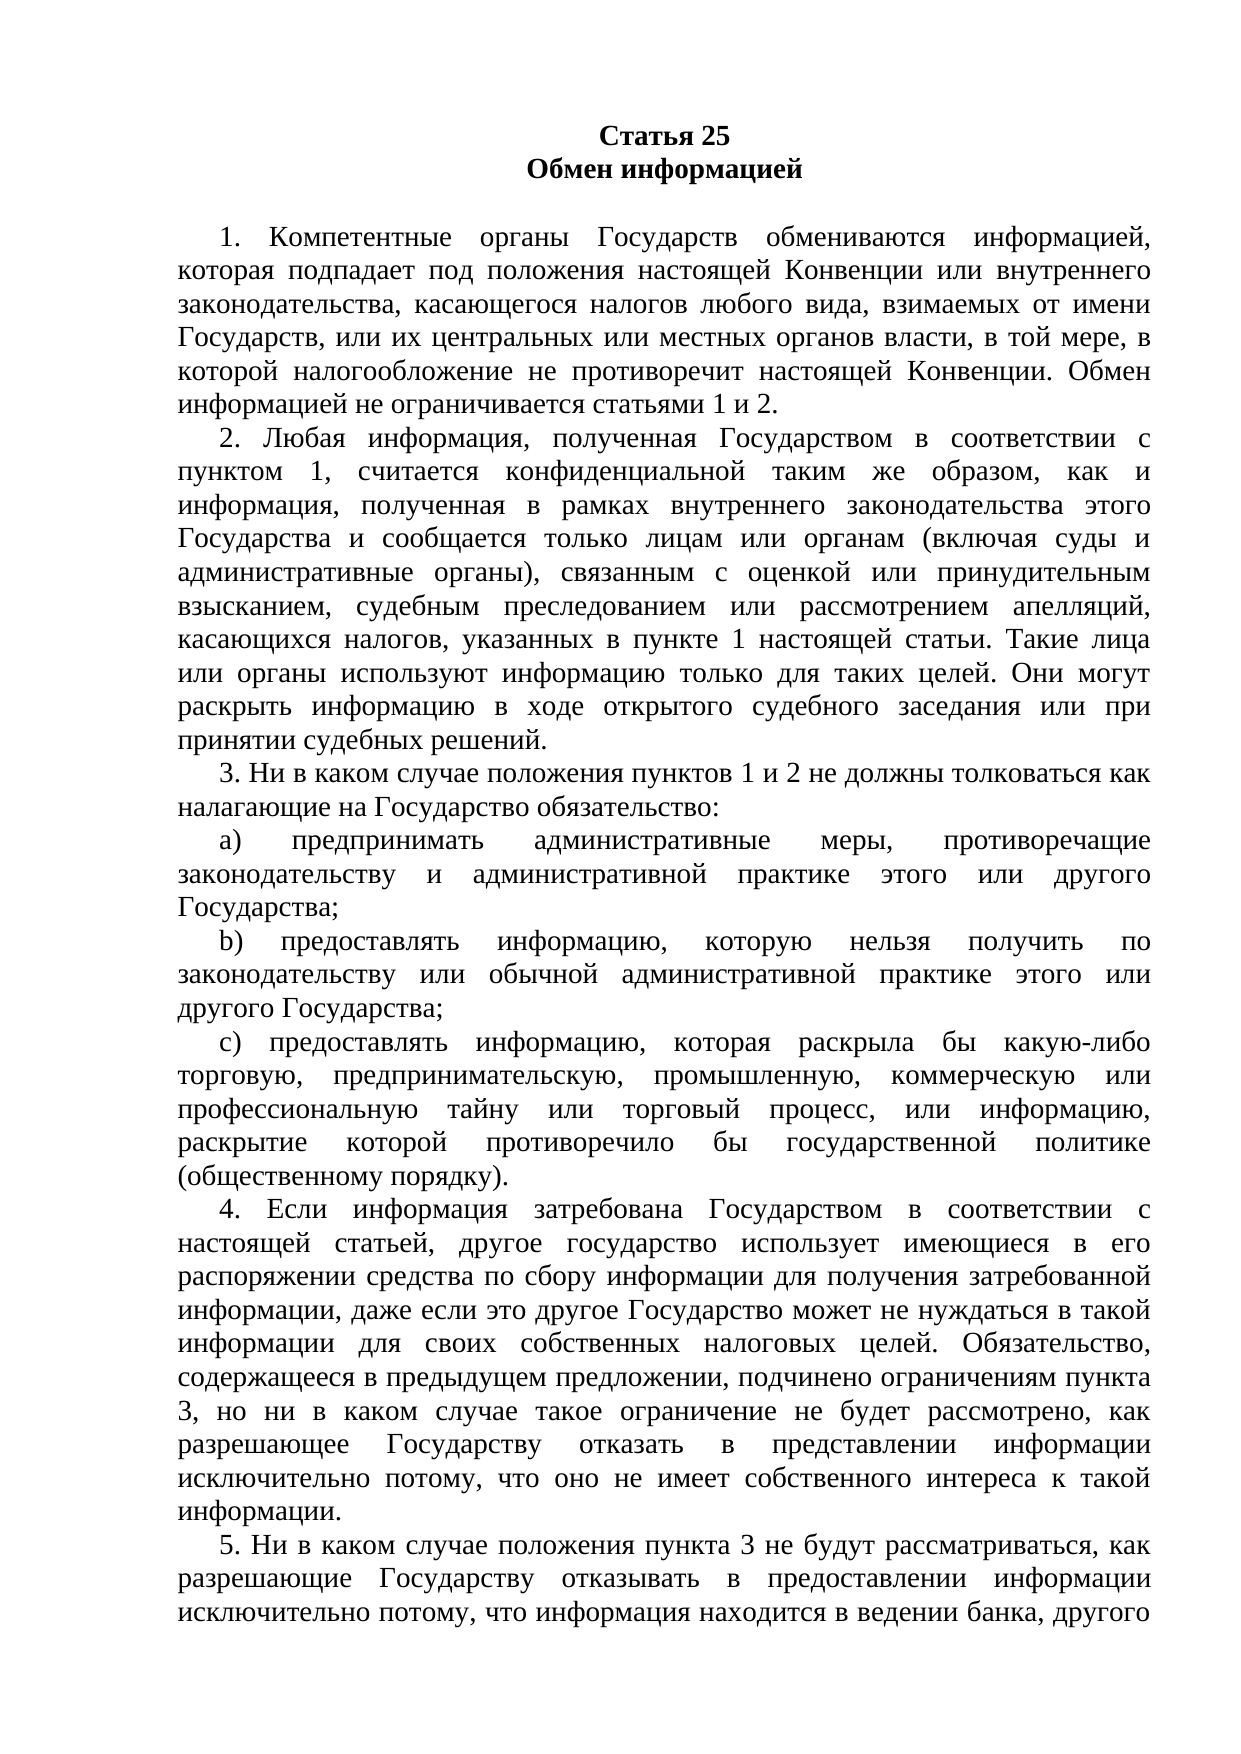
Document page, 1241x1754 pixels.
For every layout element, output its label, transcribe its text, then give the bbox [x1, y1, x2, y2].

text 2. Любая информация, полученная Государством в соответствии с пунктом 1, считается конфиденциальной таким же образом, как и информация, полученная в рамках внутреннего законодательства этого Государства и сообщается только лицам или органам (включая суды и административные органы), связанным с оценкой или принудительным взысканием, судебным преследованием или рассмотрением апелляций, касающихся налогов, указанных в пункте 1 настоящей статьи. Такие лица или органы используют информацию только для таких целей. Они могут раскрыть информацию в ходе открытого судебного заседания или при принятии судебных решений. [177, 420, 1152, 755]
text Статья 25 [177, 118, 1152, 152]
text b) предоставлять информацию, которую нельзя получить по законодательству или обычной административной практике этого или другого Государства; [177, 923, 1152, 1024]
text Обмен информацией [177, 152, 1152, 185]
text c) предоставлять информацию, которая раскрыла бы какую-либо торговую, предпринимательскую, промышленную, коммерческую или профессиональную тайну или торговый процесс, или информацию, раскрытие которой противоречило бы государственной политике (общественному порядку). [177, 1024, 1152, 1191]
text a) предпринимать административные меры, противоречащие законодательству и административной практике этого или другого Государства; [177, 822, 1152, 923]
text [177, 1527, 1152, 1627]
text 3. Ни в каком случае положения пунктов 1 и 2 не должны толковаться как налагающие на Государство обязательство: [177, 755, 1152, 822]
text 4. Если информация затребована Государством в соответствии с настоящей статьей, другое государство использует имеющиеся в его распоряжении средства по сбору информации для получения затребованной информации, даже если это другое Государство может не нуждаться в такой информации для своих собственных налоговых целей. Обязательство, содержащееся в предыдущем предложении, подчинено ограничениям пункта 3, но ни в каком случае такое ограничение не будет рассмотрено, как разрешающее Государству отказать в представлении информации исключительно потому, что оно не имеет собственного интереса к такой информации. [177, 1191, 1152, 1527]
text 1. Компетентные органы Государств обмениваются информацией, которая подпадает под положения настоящей Конвенции или внутреннего законодательства, касающегося налогов любого вида, взимаемых от имени Государств, или их центральных или местных органов власти, в той мере, в которой налогообложение не противоречит настоящей Конвенции. Обмен информацией не ограничивается статьями 1 и 2. [177, 219, 1152, 420]
